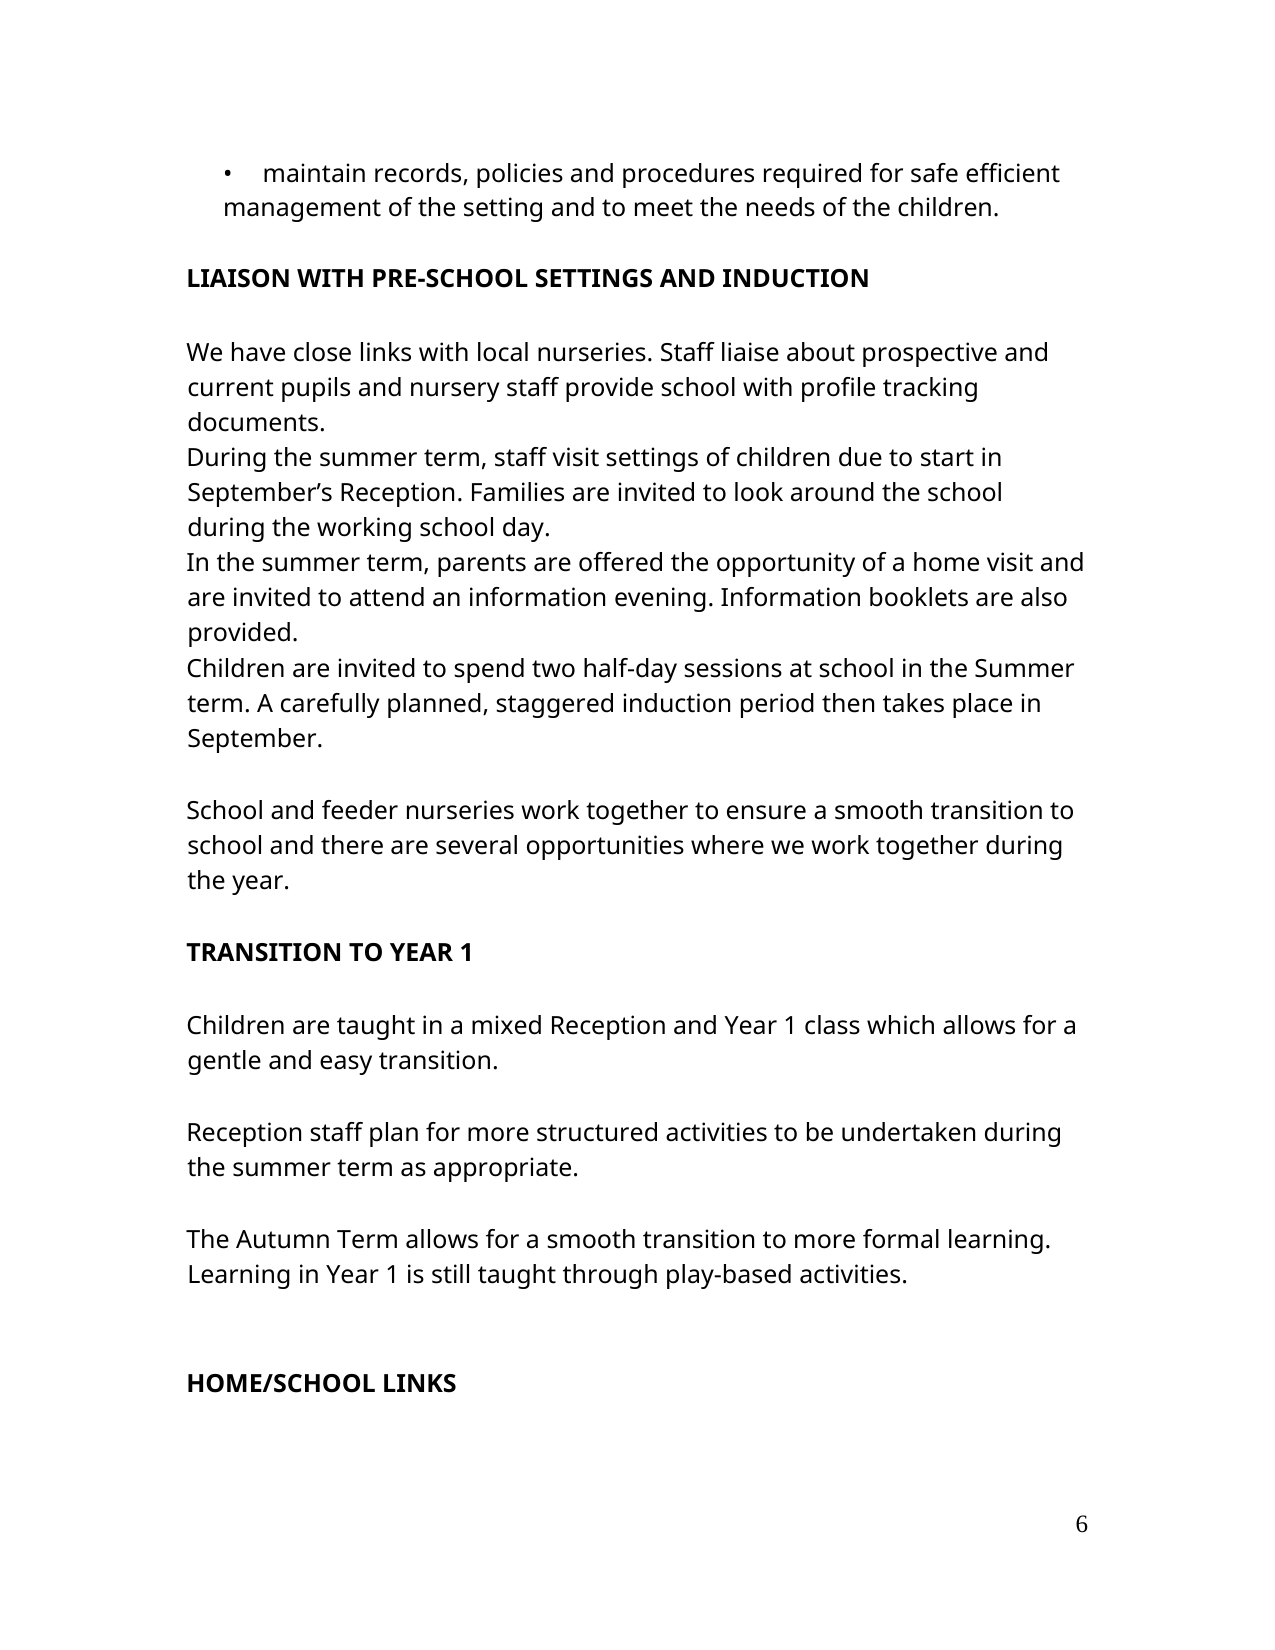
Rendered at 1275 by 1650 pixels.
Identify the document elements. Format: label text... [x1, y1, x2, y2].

subtitle LIAISON WITH PRE-SCHOOL SETTINGS AND INDUCTION [186, 261, 1087, 295]
text The Autumn Term allows for a smooth transition to more formal learning. Learning in Year 1 is still taught through play-based activities. [186, 1222, 1087, 1291]
subtitle TRANSITION TO YEAR 1 [186, 934, 1087, 968]
subtitle HOME/SCHOOL LINKS [186, 1366, 1087, 1400]
text Children are taught in a mixed Reception and Year 1 class which allows for a gentle and easy transition. [186, 1008, 1087, 1077]
text During the summer term, staff visit settings of children due to start in September’s Reception. Families are invited to look around the school during the working school day. [186, 439, 1087, 544]
list maintain records, policies and procedures required for safe efficient management of the setting and to meet the needs of the children. [223, 156, 1087, 224]
text In the summer term, parents are offered the opportunity of a home visit and are invited to attend an information evening. Information booklets are also provided. [186, 545, 1087, 649]
text We have close links with local nurseries. Staff liaise about prospective and current pupils and nursery staff provide school with profile tracking documents. [186, 334, 1087, 438]
text Reception staff plan for more structured activities to be undertaken during the summer term as appropriate. [186, 1115, 1087, 1184]
text Children are invited to spend two half-day sessions at school in the Summer term. A carefully planned, staggered induction period then takes place in September. [186, 650, 1087, 754]
text School and feeder nurseries work together to ensure a smooth transition to school and there are several opportunities where we work together during the year. [186, 792, 1087, 896]
